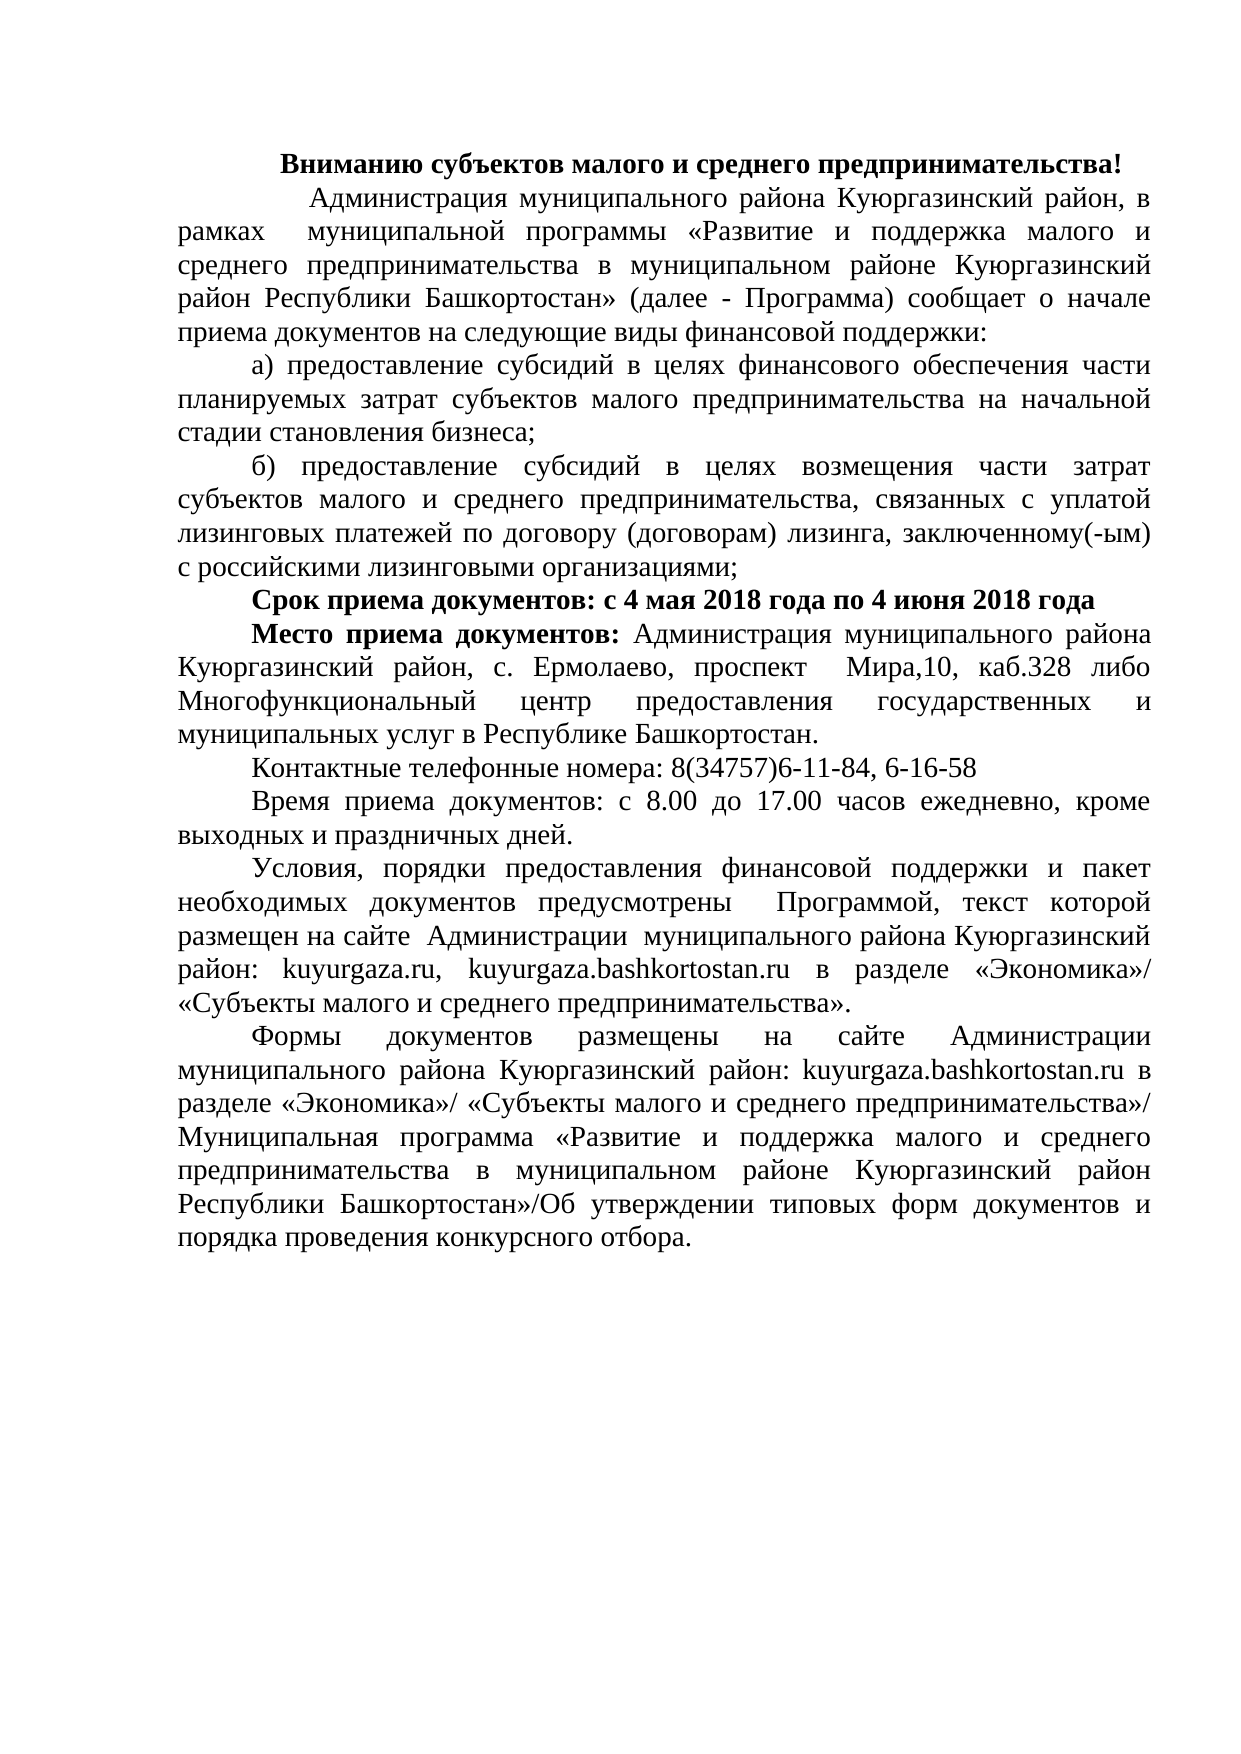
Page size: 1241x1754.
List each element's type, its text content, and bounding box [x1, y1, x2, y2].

text Вниманию субъектов малого и среднего предпринимательства! [177, 146, 1152, 180]
text а) предоставление субсидий в целях финансового обеспечения части планируемых затрат субъектов малого предпринимательства на начальной стадии становления бизнеса; [177, 347, 1152, 448]
text Формы документов размещены на сайте Администрации муниципального района Куюргазинский район: kuyurgaza.bashkortostan.ru в разделе «Экономика»/ «Субъекты малого и среднего предпринимательства»/ Муниципальная программа «Развитие и поддержка малого и среднего предпринимательства в муниципальном районе Куюргазинский район Республики Башкортостан»/Об утверждении типовых форм документов и порядка проведения конкурсного отбора. [177, 1018, 1152, 1253]
text Условия, порядки предоставления финансовой поддержки и пакет необходимых документов предусмотрены Программой, текст которой размещен на сайте Администрации муниципального района Куюргазинский район: kuyurgaza.ru, kuyurgaza.bashkortostan.ru в разделе «Экономика»/ «Субъекты малого и среднего предпринимательства». [177, 851, 1152, 1018]
text Срок приема документов: с 4 мая 2018 года по 4 июня 2018 года [177, 582, 1152, 616]
text Контактные телефонные номера: 8(34757)6-11-84, 6-16-58 [177, 750, 1152, 783]
text б) предоставление субсидий в целях возмещения части затрат субъектов малого и среднего предпринимательства, связанных с уплатой лизинговых платежей по договору (договорам) лизинга, заключенному(-ым) с российскими лизинговыми организациями; [177, 448, 1152, 582]
text Администрация муниципального района Куюргазинский район, в рамках муниципальной программы «Развитие и поддержка малого и среднего предпринимательства в муниципальном районе Куюргазинский район Республики Башкортостан» (далее - Программа) сообщает о начале приема документов на следующие виды финансовой поддержки: [177, 180, 1152, 347]
text Место приема документов: Администрация муниципального района Куюргазинский район, с. Ермолаево, проспект Мира,10, каб.328 либо Многофункциональный центр предоставления государственных и муниципальных услуг в Республике Башкортостан. [177, 616, 1152, 750]
text Время приема документов: с 8.00 до 17.00 часов ежедневно, кроме выходных и праздничных дней. [177, 783, 1152, 851]
